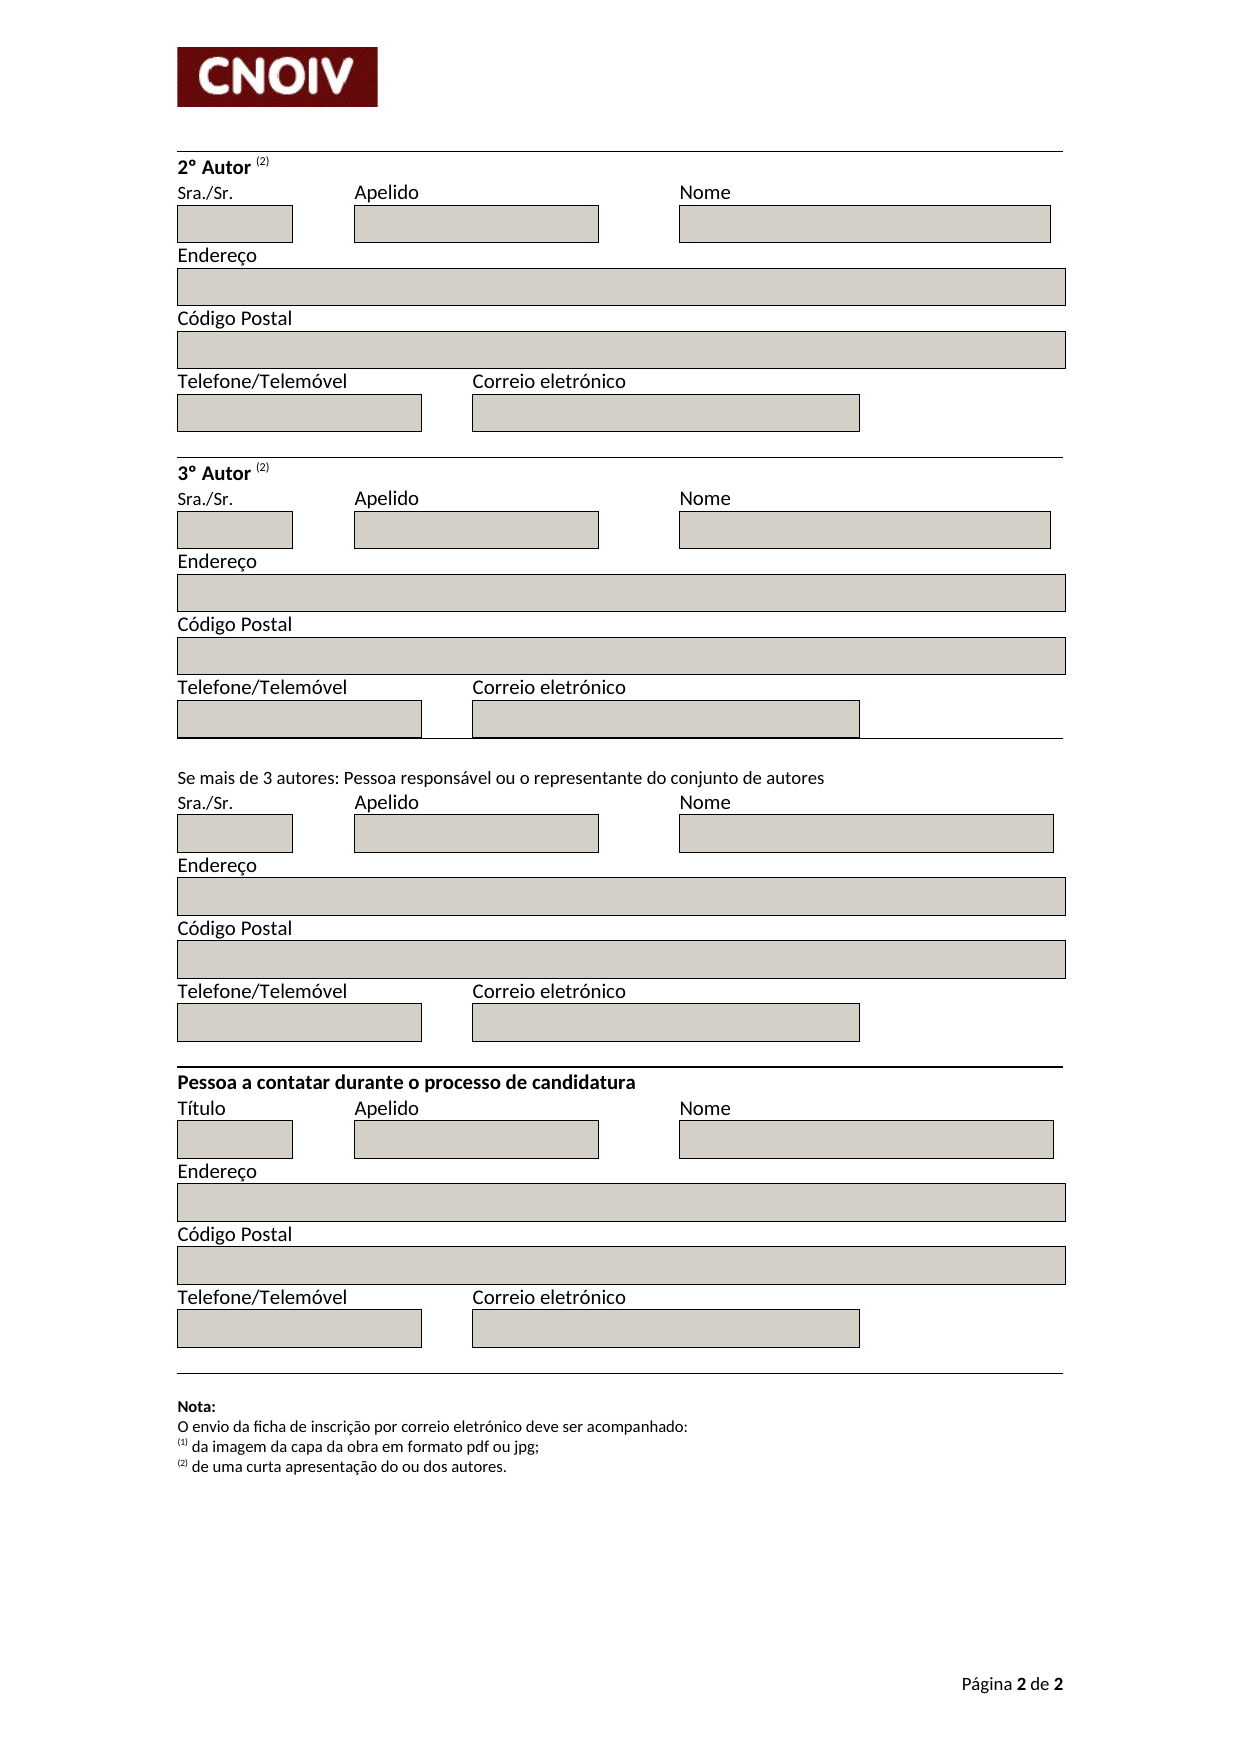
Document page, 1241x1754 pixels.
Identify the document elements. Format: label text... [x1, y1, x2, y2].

text (1) da imagem da capa da obra em formato pdf ou jpg; [177, 1436, 1063, 1457]
text Código Postal [177, 1222, 1063, 1246]
text Sra./Sr. Apelido Nome [177, 485, 1063, 511]
text 3º Autor (2) [177, 458, 1063, 485]
text Sra./Sr. Apelido Nome [177, 179, 1063, 205]
text Endereço [177, 852, 1063, 877]
text Telefone/Telemóvel Correio eletrónico [177, 979, 1063, 1003]
text Código Postal [177, 916, 1063, 940]
text Código Postal [177, 612, 1063, 637]
text Endereço [177, 242, 1063, 268]
text Telefone/Telemóvel Correio eletrónico [177, 1285, 1063, 1309]
text Código Postal [177, 306, 1063, 331]
text Endereço [177, 1158, 1063, 1183]
text O envio da ficha de inscrição por correio eletrónico deve ser acompanhado: [177, 1416, 1063, 1436]
text Endereço [177, 548, 1063, 574]
text Pessoa a contatar durante o processo de candidatura [177, 1068, 1063, 1095]
picture [177, 47, 378, 107]
text 2º Autor (2) [177, 152, 1063, 179]
text Telefone/Telemóvel Correio eletrónico [177, 369, 1063, 394]
text Sra./Sr. Apelido Nome [177, 789, 1063, 814]
text Telefone/Telemóvel Correio eletrónico [177, 675, 1063, 700]
text Se mais de 3 autores: Pessoa responsável ou o representante do conjunto de autores [177, 763, 1063, 789]
text Título Apelido Nome [177, 1095, 1063, 1120]
text (2) de uma curta apresentação do ou dos autores. [177, 1457, 1063, 1477]
text Nota: [177, 1396, 1063, 1416]
